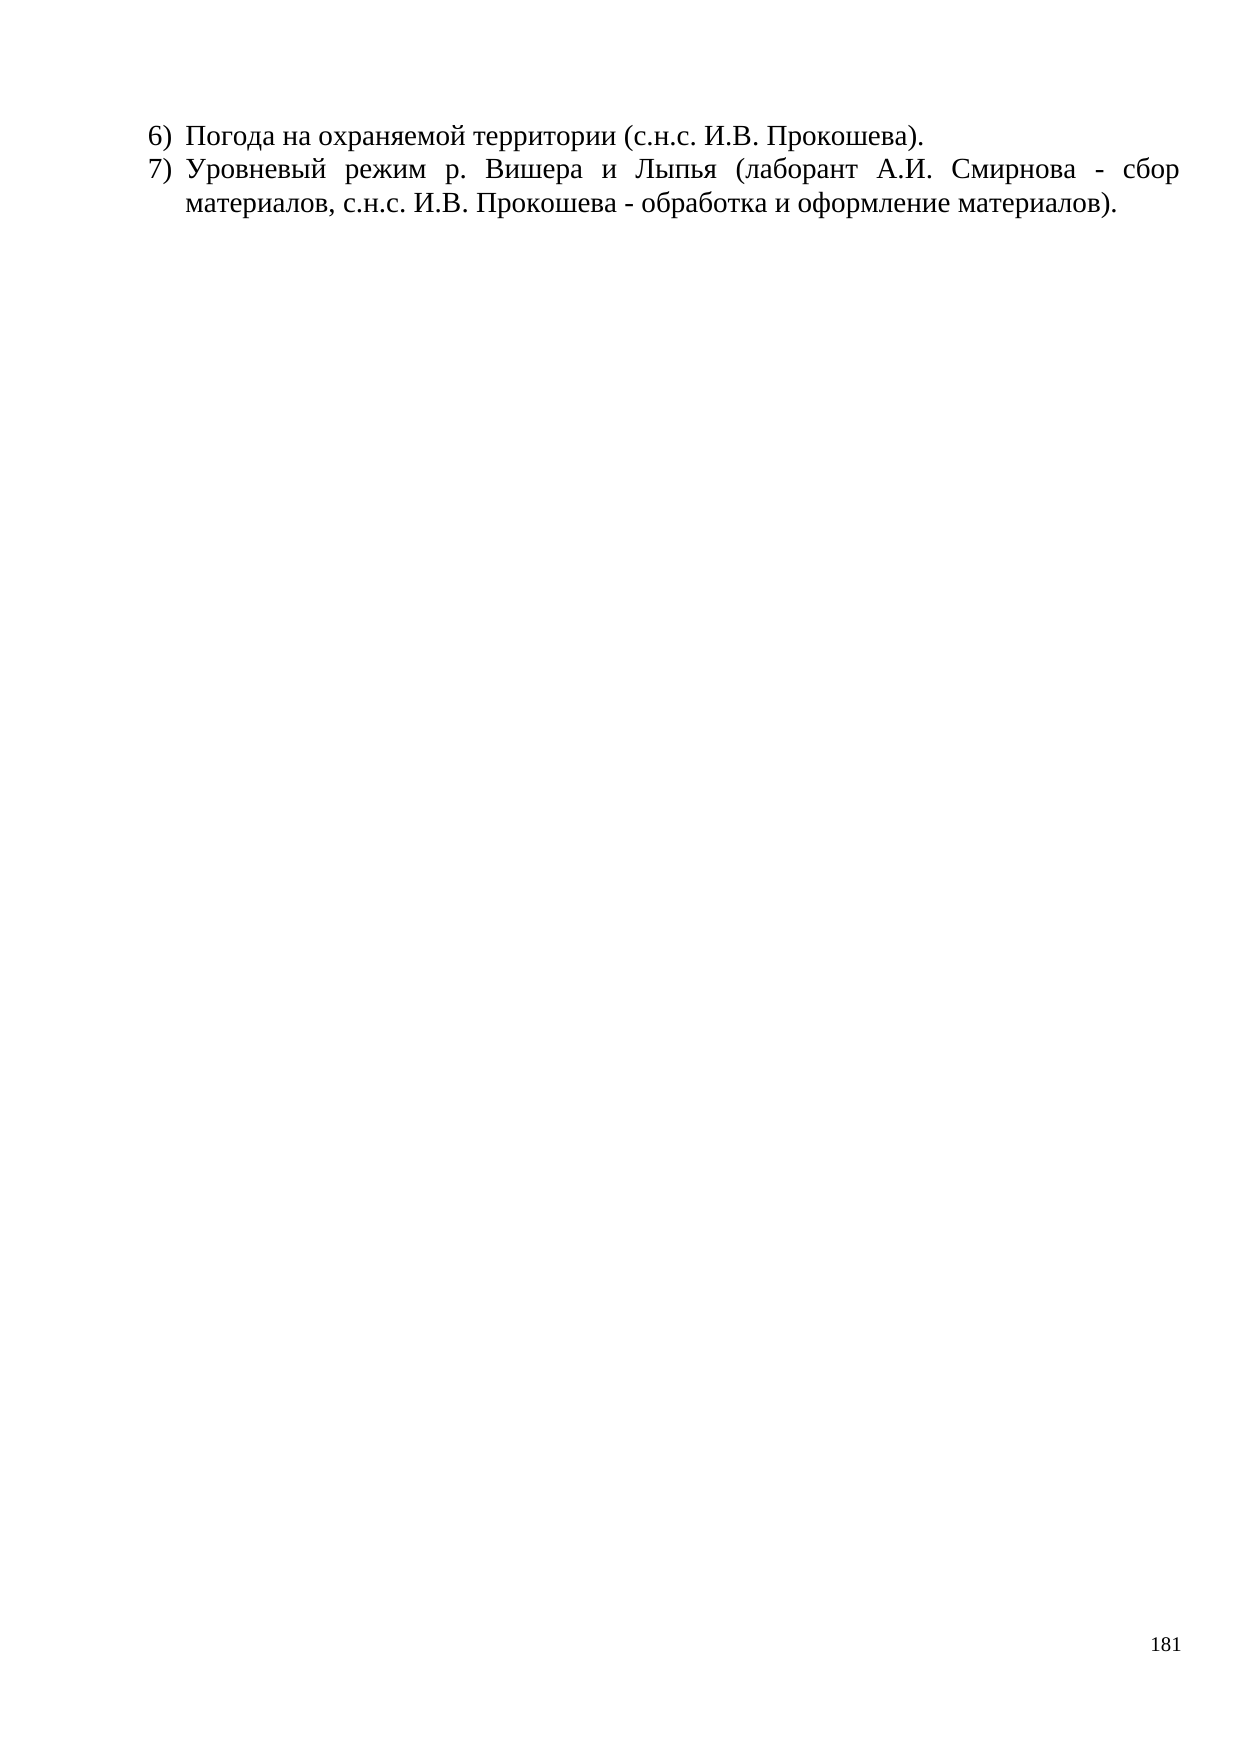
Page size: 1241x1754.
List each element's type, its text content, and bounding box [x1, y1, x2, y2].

list Погода на охраняемой территории (с.н.с. И.В. Прокошева). [148, 118, 1181, 152]
list Уровневый режим р. Вишера и Лыпья (лаборант А.И. Смирнова - сбор материалов, с.н.с. И.В. Прокошева - обработка и оформление материалов). [148, 152, 1181, 219]
